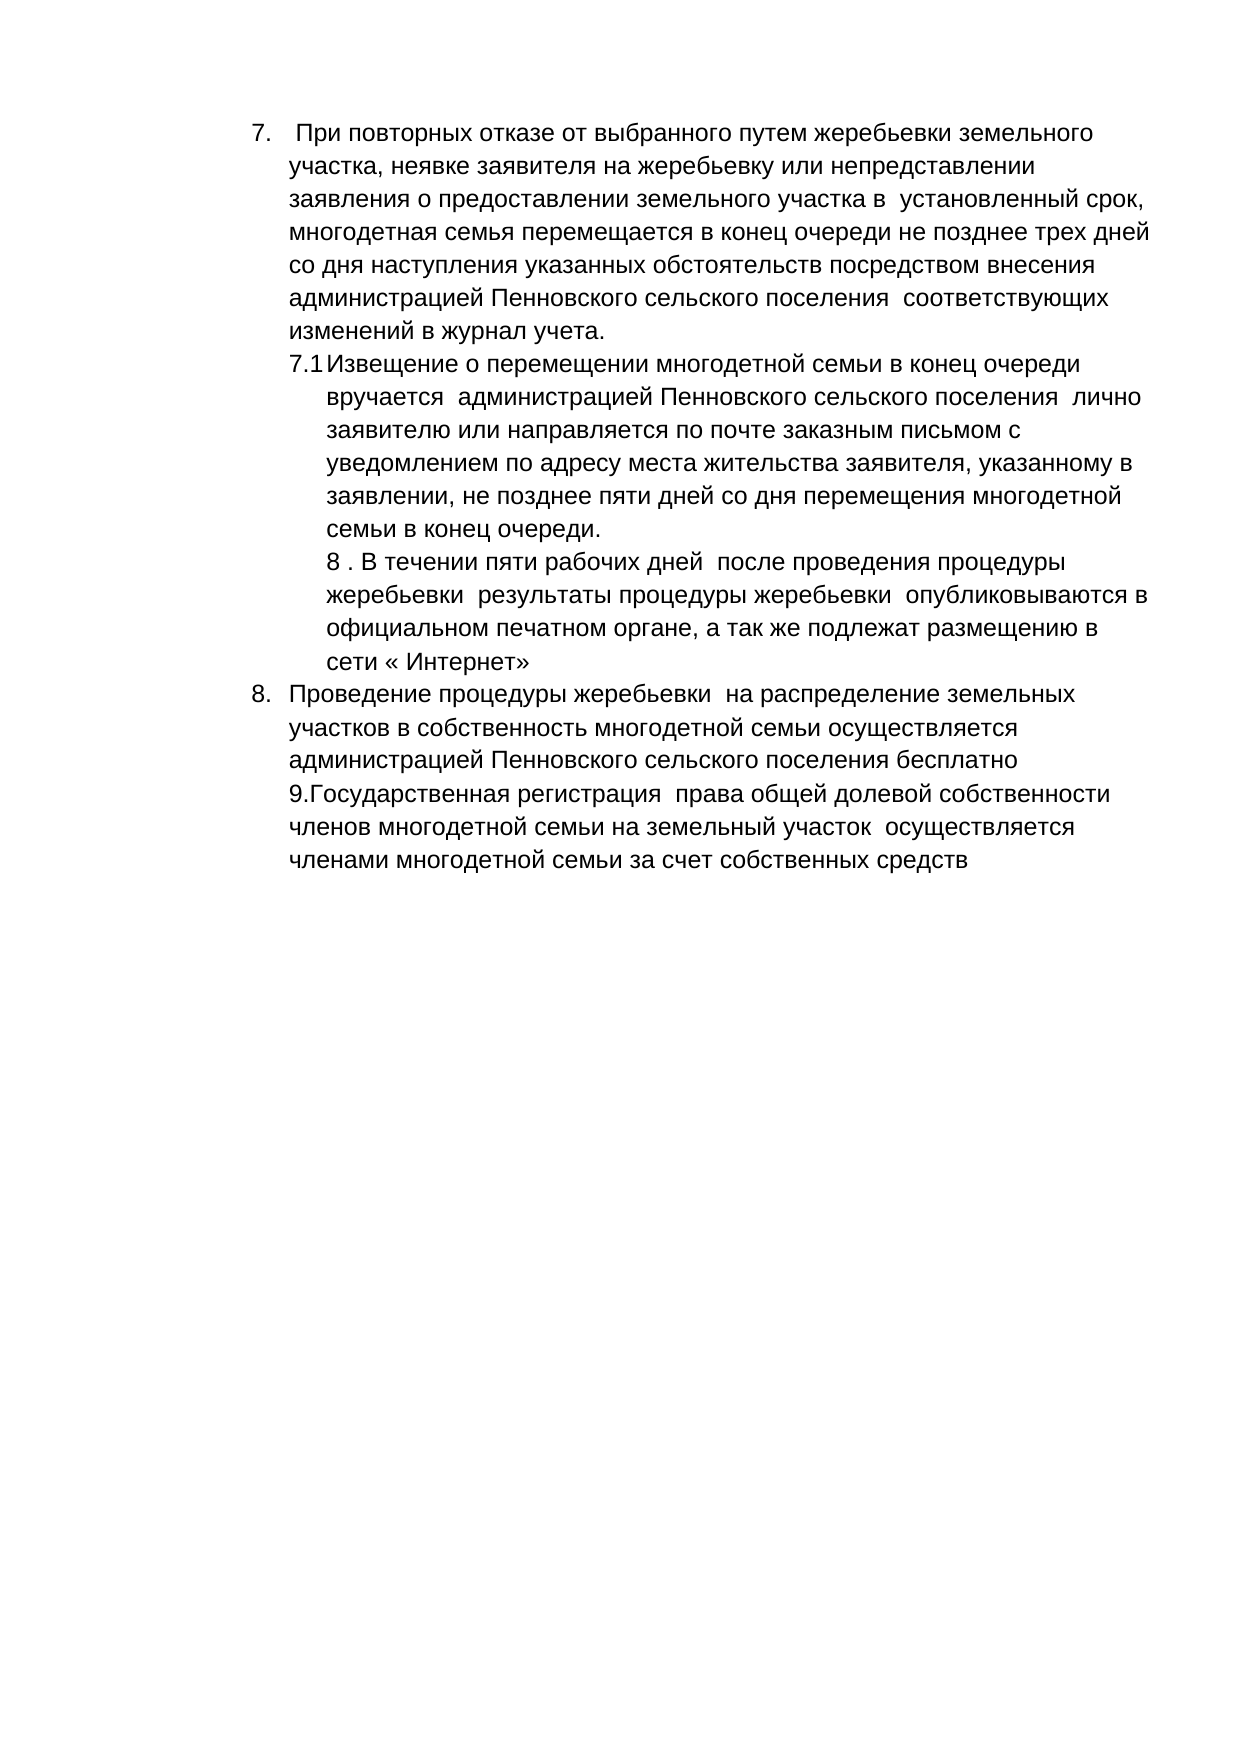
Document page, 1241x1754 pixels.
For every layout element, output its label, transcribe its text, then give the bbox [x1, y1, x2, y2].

list Проведение процедуры жеребьевки на распределение земельных участков в собственность многодетной семьи осуществляется администрацией Пенновского сельского поселения бесплатно [251, 679, 1152, 774]
list Извещение о перемещении многодетной семьи в конец очереди вручается администрацией Пенновского сельского поселения лично заявителю или направляется по почте заказным письмом с уведомлением по адресу места жительства заявителя, указанному в заявлении, не позднее пяти дней со дня перемещения многодетной семьи в конец очереди. 8 . В течении пяти рабочих дней после проведения процедуры жеребьевки результаты процедуры жеребьевки опубликовываются в официальном печатном органе, а так же подлежат размещению в сети « Интернет» [288, 349, 1152, 675]
list При повторных отказе от выбранного путем жеребьевки земельного участка, неявке заявителя на жеребьевку или непредставлении заявления о предоставлении земельного участка в установленный срок, многодетная семья перемещается в конец очереди не позднее трех дней со дня наступления указанных обстоятельств посредством внесения администрацией Пенновского сельского поселения соответствующих изменений в журнал учета. [251, 118, 1152, 345]
list 9.Государственная регистрация права общей долевой собственности членов многодетной семьи на земельный участок осуществляется членами многодетной семьи за счет собственных средств [288, 778, 1152, 873]
